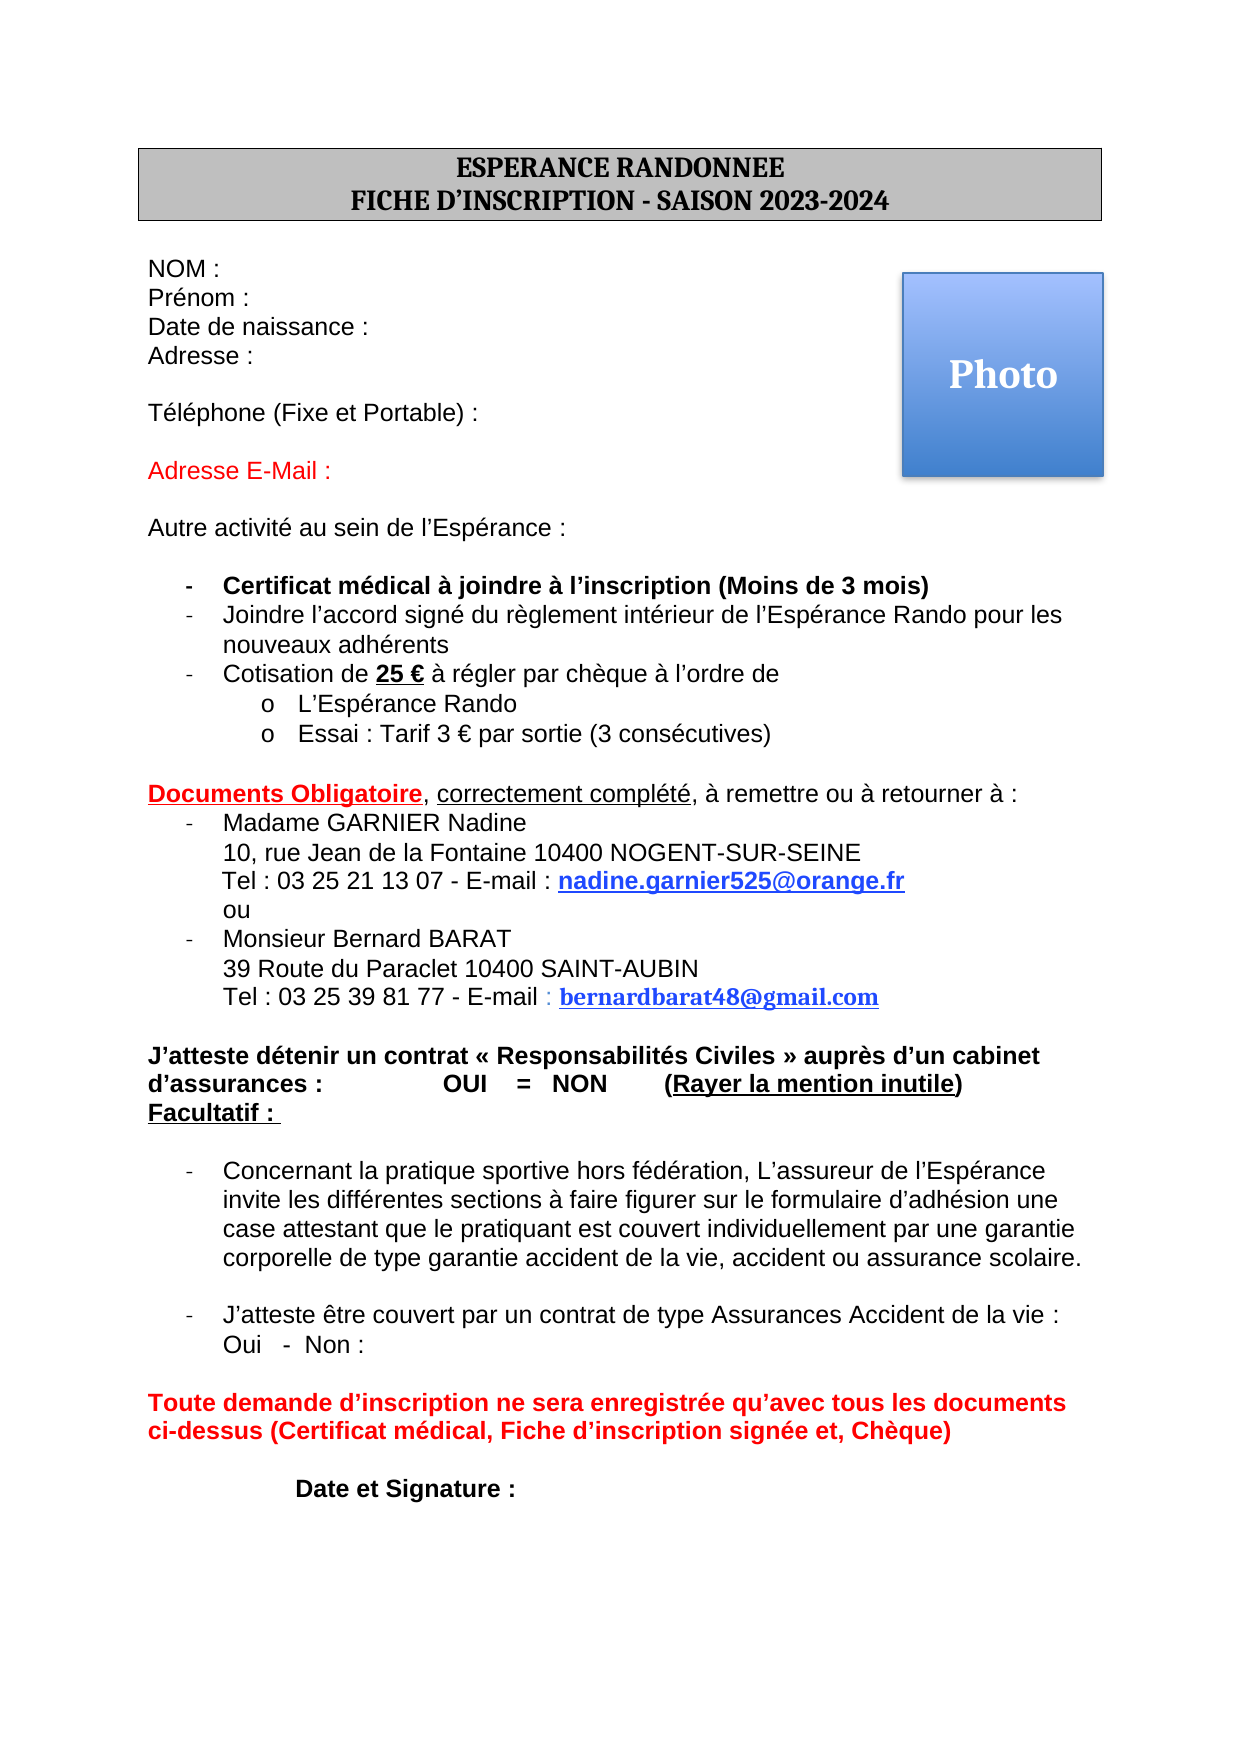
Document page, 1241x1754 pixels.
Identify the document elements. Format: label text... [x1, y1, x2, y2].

list Joindre l’accord signé du règlement intérieur de l’Espérance Rando pour les nouveaux adhérents [185, 600, 1093, 659]
text Facultatif : [148, 1098, 1093, 1127]
text NOM : [148, 254, 1093, 283]
list Cotisation de 25 € à régler par chèque à l’ordre de [185, 659, 1093, 688]
text Adresse : [148, 341, 897, 369]
text Adresse E-Mail : [148, 456, 903, 484]
text J’atteste détenir un contrat « Responsabilités Civiles » auprès d’un cabinet d’assurances : OUI = NON (Rayer la mention inutile) [148, 1041, 1093, 1098]
text Tel : 03 25 21 13 07 - E-mail : nadine.garnier525@orange.fr [148, 866, 1093, 895]
list Concernant la pratique sportive hors fédération, L’assureur de l’Espérance invite les différentes sections à faire figurer sur le formulaire d’adhésion une case attestant que le pratiquant est couvert individuellement par une garantie corporelle de type garantie accident de la vie, accident ou assurance scolaire. [185, 1156, 1093, 1272]
list Certificat médical à joindre à l’inscription (Moins de 3 mois) [185, 571, 1093, 600]
list Madame GARNIER Nadine [185, 808, 1093, 838]
list J’atteste être couvert par un contrat de type Assurances Accident de la vie : Oui - Non : [185, 1300, 1093, 1359]
list L’Espérance Rando [260, 688, 1093, 719]
list Monsieur Bernard BARAT [185, 924, 1093, 953]
text Autre activité au sein de l’Espérance : [148, 513, 1093, 542]
text Date et Signature : [221, 1474, 1093, 1503]
list Essai : Tarif 3 € par sortie (3 consécutives) [260, 719, 1093, 750]
text Documents Obligatoire, correctement complété, à remettre ou à retourner à : [148, 779, 1093, 808]
list 39 Route du Paraclet 10400 SAINT-AUBIN [223, 953, 1093, 982]
text Téléphone (Fixe et Portable) : [148, 398, 897, 427]
list Tel : 03 25 39 81 77 - E-mail : bernardbarat48@gmail.com [223, 982, 1093, 1012]
text Toute demande d’inscription ne sera enregistrée qu’avec tous les documents ci-dessus (Certificat médical, Fiche d’inscription signée et, Chèque) [148, 1388, 1093, 1445]
list ou [223, 895, 1093, 924]
text FICHE D’INSCRIPTION - SAISON 2023-2024 [139, 181, 1101, 220]
text Date de naissance : [148, 312, 897, 341]
text ESPERANCE RANDONNEE [139, 149, 1101, 181]
list 10, rue Jean de la Fontaine 10400 NOGENT-SUR-SEINE [223, 838, 1093, 866]
text Prénom : [148, 283, 897, 312]
